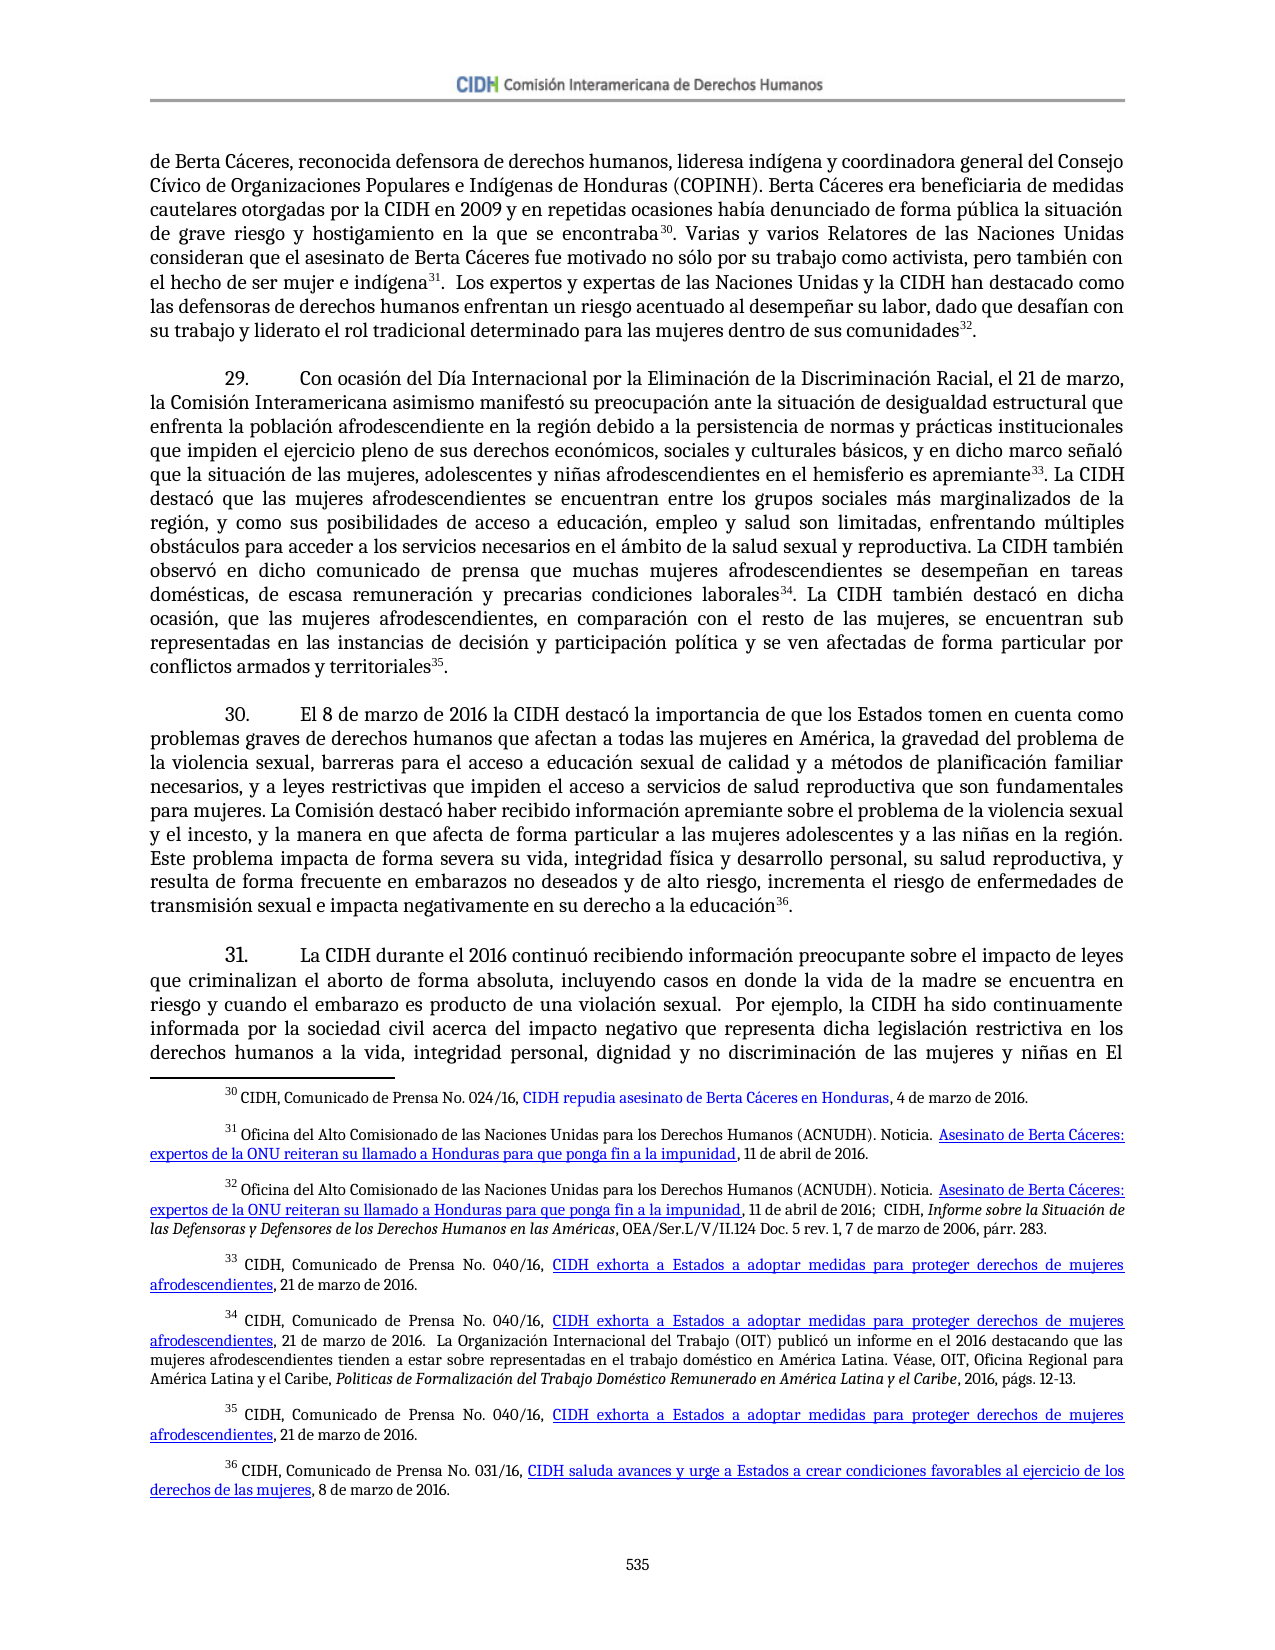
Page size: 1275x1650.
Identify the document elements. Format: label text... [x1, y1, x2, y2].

list El 8 de marzo de 2016 la CIDH destacó la importancia de que los Estados tomen en cuenta como problemas graves de derechos humanos que afectan a todas las mujeres en América, la gravedad del problema de la violencia sexual, barreras para el acceso a educación sexual de calidad y a métodos de planificación familiar necesarios, y a leyes restrictivas que impiden el acceso a servicios de salud reproductiva que son fundamentales para mujeres. La Comisión destacó haber recibido información apremiante sobre el problema de la violencia sexual y el incesto, y la manera en que afecta de forma particular a las mujeres adolescentes y a las niñas en la región. Este problema impacta de forma severa su vida, integridad física y desarrollo personal, su salud reproductiva, y resulta de forma frecuente en embarazos no deseados y de alto riesgo, incrementa el riesgo de enfermedades de transmisión sexual e impacta negativamente en su derecho a la educación. [150, 702, 1125, 918]
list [150, 150, 1125, 343]
list La CIDH durante el 2016 continuó recibiendo información preocupante sobre el impacto de leyes que criminalizan el aborto de forma absoluta, incluyendo casos en donde la vida de la madre se encuentra en riesgo y cuando el embarazo es producto de una violación sexual. Por ejemplo, la CIDH ha sido continuamente informada por la sociedad civil acerca del impacto negativo que representa dicha legislación restrictiva en los derechos humanos a la vida, integridad personal, dignidad y no discriminación de las mujeres y niñas en El Salvador. Sobre el particular, en julio de 2016, la CIDH recibió información sobre una nueva propuesta de reforma legislativa introducida por el Partido Alianza Republica Nacionalista, ARENA, en El Salvador, que contemplaría el incremento de las condenas para todos los tipos de interrupciones de embarazos y delitos relacionados, y la CIDH solicitó información al Estado sobre este tema. [150, 942, 1125, 1064]
picture [450, 75, 826, 95]
list Con ocasión del Día Internacional por la Eliminación de la Discriminación Racial, el 21 de marzo, la Comisión Interamericana asimismo manifestó su preocupación ante la situación de desigualdad estructural que enfrenta la población afrodescendiente en la región debido a la persistencia de normas y prácticas institucionales que impiden el ejercicio pleno de sus derechos económicos, sociales y culturales básicos, y en dicho marco señaló que la situación de las mujeres, adolescentes y niñas afrodescendientes en el hemisferio es apremiante. La CIDH destacó que las mujeres afrodescendientes se encuentran entre los grupos sociales más marginalizados de la región, y como sus posibilidades de acceso a educación, empleo y salud son limitadas, enfrentando múltiples obstáculos para acceder a los servicios necesarios en el ámbito de la salud sexual y reproductiva. La CIDH también observó en dicho comunicado de prensa que muchas mujeres afrodescendientes se desempeñan en tareas domésticas, de escasa remuneración y precarias condiciones laborales. La CIDH también destacó en dicha ocasión, que las mujeres afrodescendientes, en comparación con el resto de las mujeres, se encuentran sub representadas en las instancias de decisión y participación política y se ven afectadas de forma particular por conflictos armados y territoriales. [150, 367, 1125, 678]
